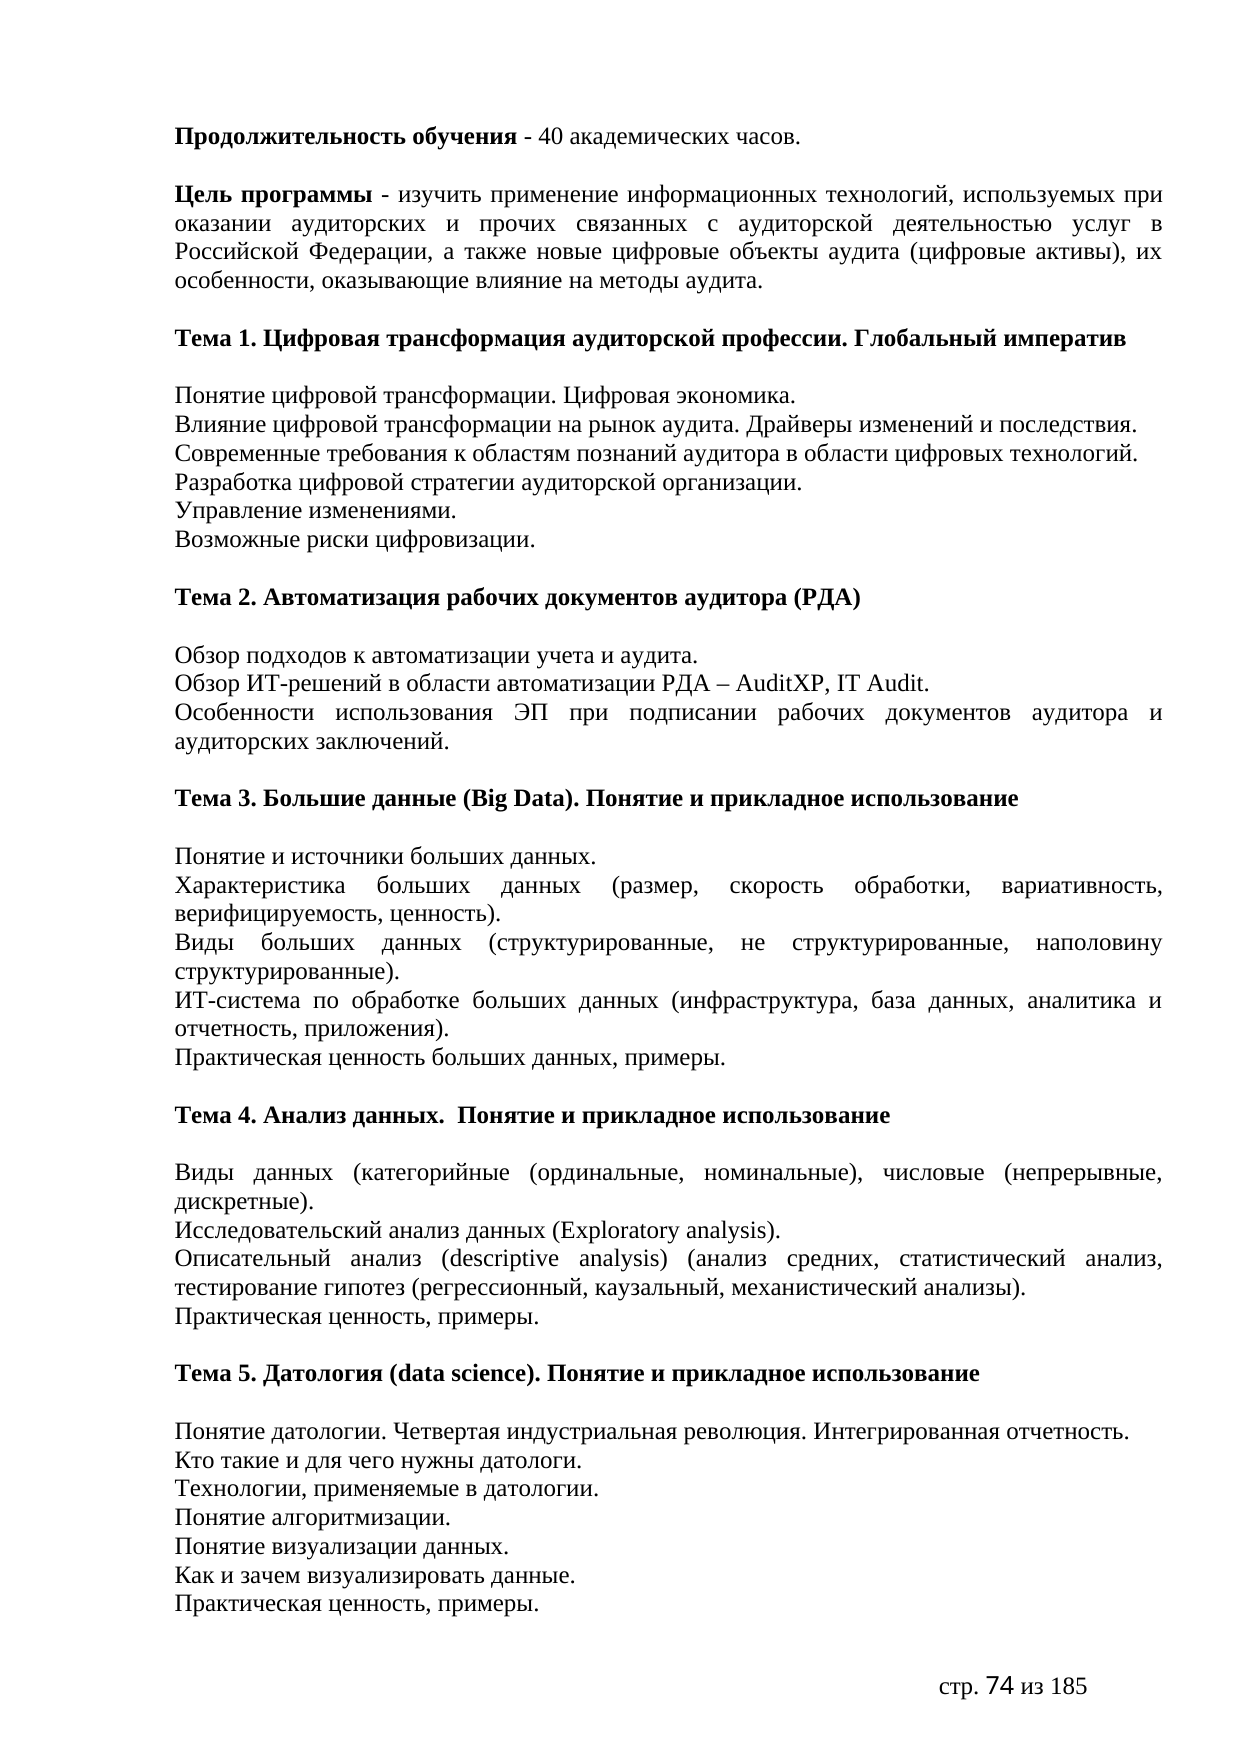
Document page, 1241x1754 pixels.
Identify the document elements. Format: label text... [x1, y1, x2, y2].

text Виды данных (категорийные (ординальные, номинальные), числовые (непрерывные, дискретные). [174, 1157, 1163, 1215]
text Тема 4. Анализ данных. Понятие и прикладное использование [174, 1100, 1166, 1128]
text Кто такие и для чего нужны датологи. [174, 1445, 1163, 1473]
text Как и зачем визуализировать данные. [174, 1560, 1163, 1588]
text Тема 2. Автоматизация рабочих документов аудитора (РДА) [174, 582, 1166, 611]
text Понятие датологии. Четвертая индустриальная революция. Интегрированная отчетность. [174, 1416, 1163, 1445]
text Продолжительность обучения - 40 академических часов. [174, 121, 1163, 150]
text Технологии, применяемые в датологии. [174, 1473, 1163, 1502]
text Тема 3. Большие данные (Big Data). Понятие и прикладное использование [174, 783, 1166, 812]
text Понятие цифровой трансформации. Цифровая экономика. [174, 381, 1163, 409]
text Характеристика больших данных (размер, скорость обработки, вариативность, верифицируемость, ценность). [174, 870, 1163, 927]
text Цель программы - изучить применение информационных технологий, используемых при оказании аудиторских и прочих связанных с аудиторской деятельностью услуг в Российской Федерации, а также новые цифровые объекты аудита (цифровые активы), их особенности, оказывающие влияние на методы аудита. [174, 179, 1163, 294]
text Обзор ИТ-решений в области автоматизации РДА – AuditXP, IT Audit. [174, 668, 1163, 697]
text Современные требования к областям познаний аудитора в области цифровых технологий. [174, 438, 1163, 467]
text Понятие визуализации данных. [174, 1531, 1163, 1560]
text Обзор подходов к автоматизации учета и аудита. [174, 640, 1163, 668]
text Практическая ценность, примеры. [174, 1588, 1163, 1617]
text Тема 5. Датология (data science). Понятие и прикладное использование [174, 1358, 1166, 1387]
text Виды больших данных (структурированные, не структурированные, наполовину структурированные). [174, 927, 1163, 985]
text Практическая ценность больших данных, примеры. [174, 1042, 1163, 1071]
text Влияние цифровой трансформации на рынок аудита. Драйверы изменений и последствия. [174, 409, 1163, 438]
text Разработка цифровой стратегии аудиторской организации. [174, 467, 1163, 496]
text Особенности использования ЭП при подписании рабочих документов аудитора и аудиторских заключений. [174, 697, 1163, 755]
text Описательный анализ (descriptive analysis) (анализ средних, статистический анализ, тестирование гипотез (регрессионный, каузальный, механистический анализы). [174, 1243, 1163, 1301]
text Тема 1. Цифровая трансформация аудиторской профессии. Глобальный императив [174, 323, 1166, 352]
text Понятие алгоритмизации. [174, 1502, 1163, 1531]
text Практическая ценность, примеры. [174, 1301, 1163, 1330]
text Управление изменениями. [174, 496, 1163, 524]
text Возможные риски цифровизации. [174, 524, 1163, 553]
text Исследовательский анализ данных (Exploratory analysis). [174, 1215, 1163, 1243]
text Понятие и источники больших данных. [174, 841, 1163, 870]
text ИТ-система по обработке больших данных (инфраструктура, база данных, аналитика и отчетность, приложения). [174, 985, 1163, 1042]
